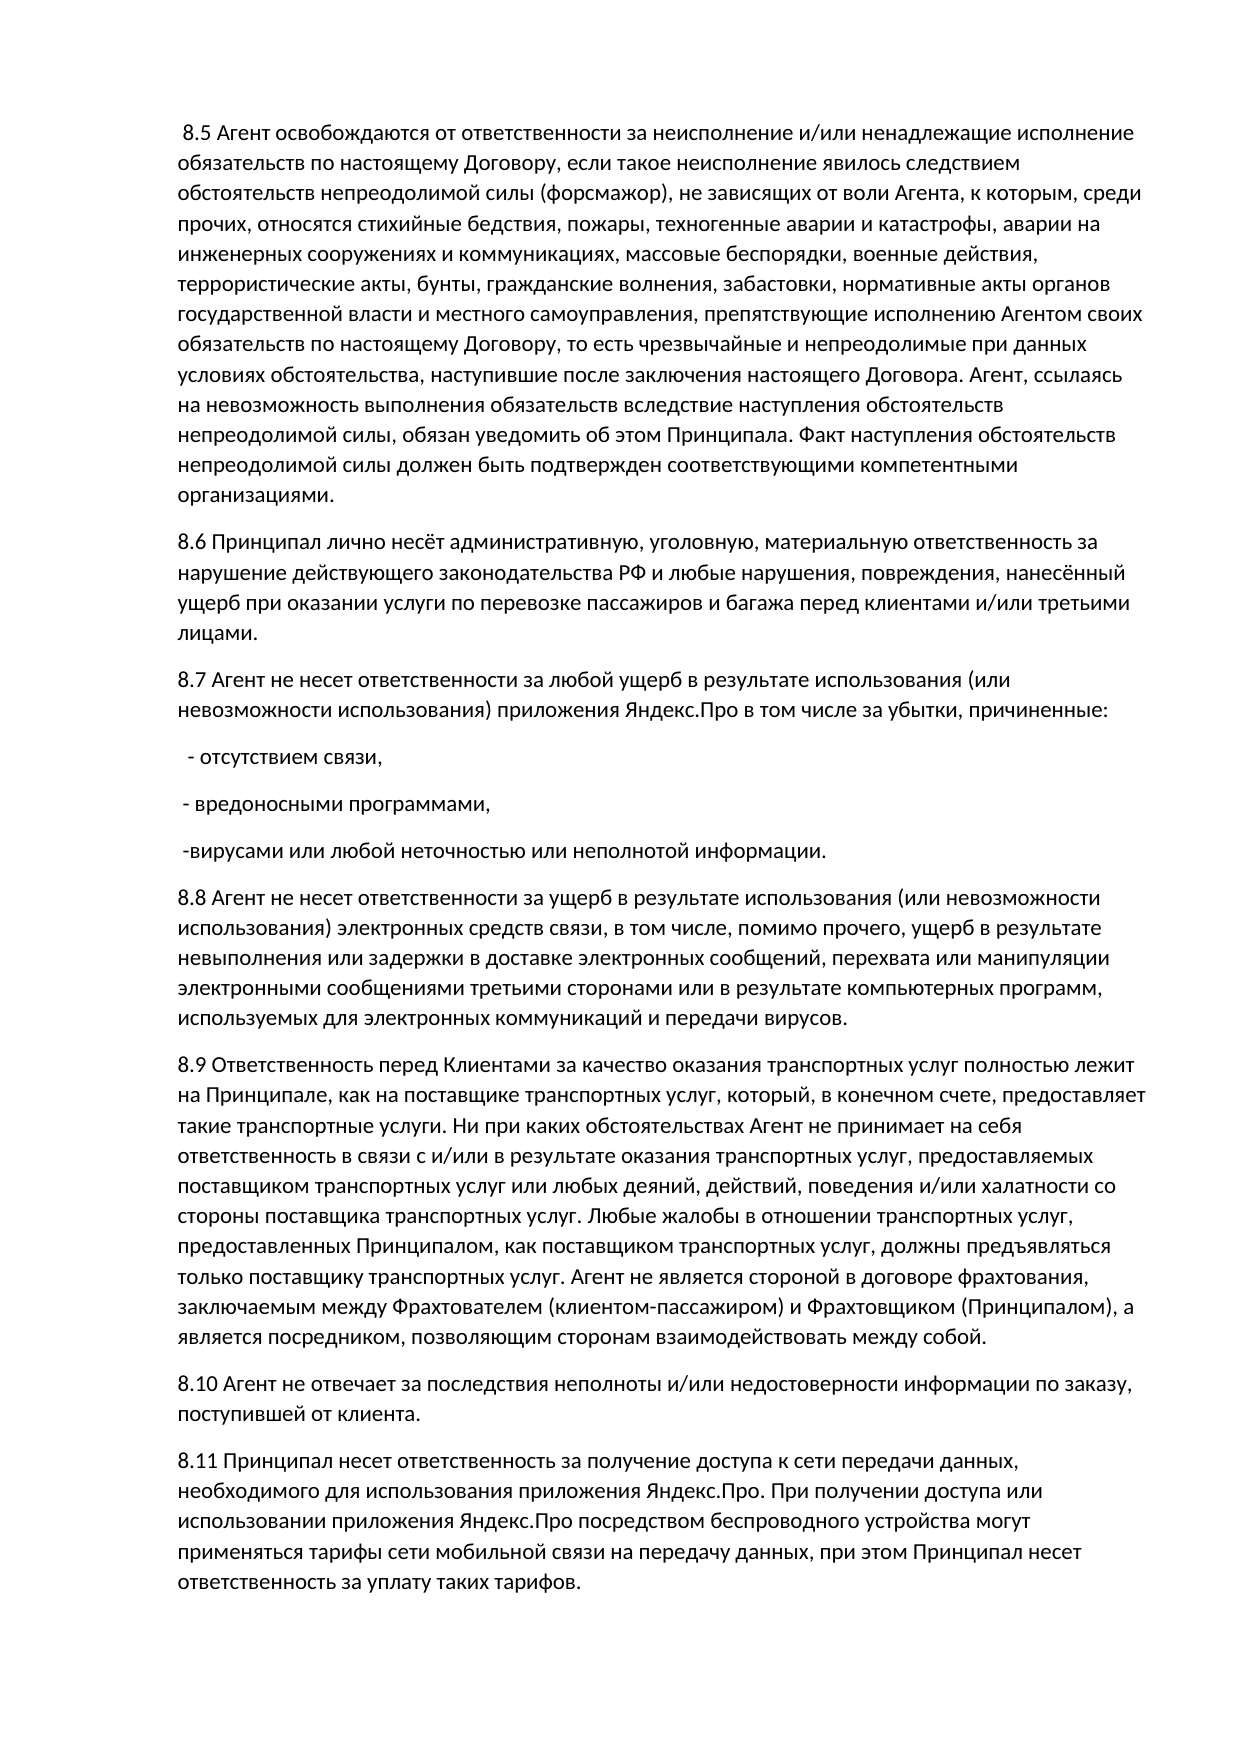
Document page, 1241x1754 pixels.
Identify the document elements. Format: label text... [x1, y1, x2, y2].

text 8.7 Агент не несет ответственности за любой ущерб в результате использования (или невозможности использования) приложения Яндекс.Про в том числе за убытки, причиненные: [177, 665, 1152, 723]
text 8.8 Агент не несет ответственности за ущерб в результате использования (или невозможности использования) электронных средств связи, в том числе, помимо прочего, ущерб в результате невыполнения или задержки в доставке электронных сообщений, перехвата или манипуляции электронными сообщениями третьими сторонами или в результате компьютерных программ, используемых для электронных коммуникаций и передачи вирусов. [177, 883, 1152, 1032]
text -вирусами или любой неточностью или неполнотой информации. [177, 836, 1152, 864]
text 8.6 Принципал лично несёт административную, уголовную, материальную ответственность за нарушение действующего законодательства РФ и любые нарушения, повреждения, нанесённый ущерб при оказании услуги по перевозке пассажиров и багажа перед клиентами и/или третьими лицами. [177, 527, 1152, 646]
text - вредоносными программами, [177, 789, 1152, 817]
text 8.9 Ответственность перед Клиентами за качество оказания транспортных услуг полностью лежит на Принципале, как на поставщике транспортных услуг, который, в конечном счете, предоставляет такие транспортные услуги. Ни при каких обстоятельствах Агент не принимает на себя ответственность в связи с и/или в результате оказания транспортных услуг, предоставляемых поставщиком транспортных услуг или любых деяний, действий, поведения и/или халатности со стороны поставщика транспортных услуг. Любые жалобы в отношении транспортных услуг, предоставленных Принципалом, как поставщиком транспортных услуг, должны предъявляться только поставщику транспортных услуг. Агент не является стороной в договоре фрахтования, заключаемым между Фрахтователем (клиентом-пассажиром) и Фрахтовщиком (Принципалом), а является посредником, позволяющим сторонам взаимодействовать между собой. [177, 1050, 1152, 1350]
text 8.11 Принципал несет ответственность за получение доступа к сети передачи данных, необходимого для использования приложения Яндекс.Про. При получении доступа или использовании приложения Яндекс.Про посредством беспроводного устройства могут применяться тарифы сети мобильной связи на передачу данных, при этом Принципал несет ответственность за уплату таких тарифов. [177, 1446, 1152, 1595]
text 8.10 Агент не отвечает за последствия неполноты и/или недостоверности информации по заказу, поступившей от клиента. [177, 1369, 1152, 1427]
text - отсутствием связи, [177, 742, 1152, 770]
text 8.5 Агент освобождаются от ответственности за неисполнение и/или ненадлежащие исполнение обязательств по настоящему Договору, если такое неисполнение явилось следствием обстоятельств непреодолимой силы (форсмажор), не зависящих от воли Агента, к которым, среди прочих, относятся стихийные бедствия, пожары, техногенные аварии и катастрофы, аварии на инженерных сооружениях и коммуникациях, массовые беспорядки, военные действия, террористические акты, бунты, гражданские волнения, забастовки, нормативные акты органов государственной власти и местного самоуправления, препятствующие исполнению Агентом своих обязательств по настоящему Договору, то есть чрезвычайные и непреодолимые при данных условиях обстоятельства, наступившие после заключения настоящего Договора. Агент, ссылаясь на невозможность выполнения обязательств вследствие наступления обстоятельств непреодолимой силы, обязан уведомить об этом Принципала. Факт наступления обстоятельств непреодолимой силы должен быть подтвержден соответствующими компетентными организациями. [177, 118, 1152, 509]
